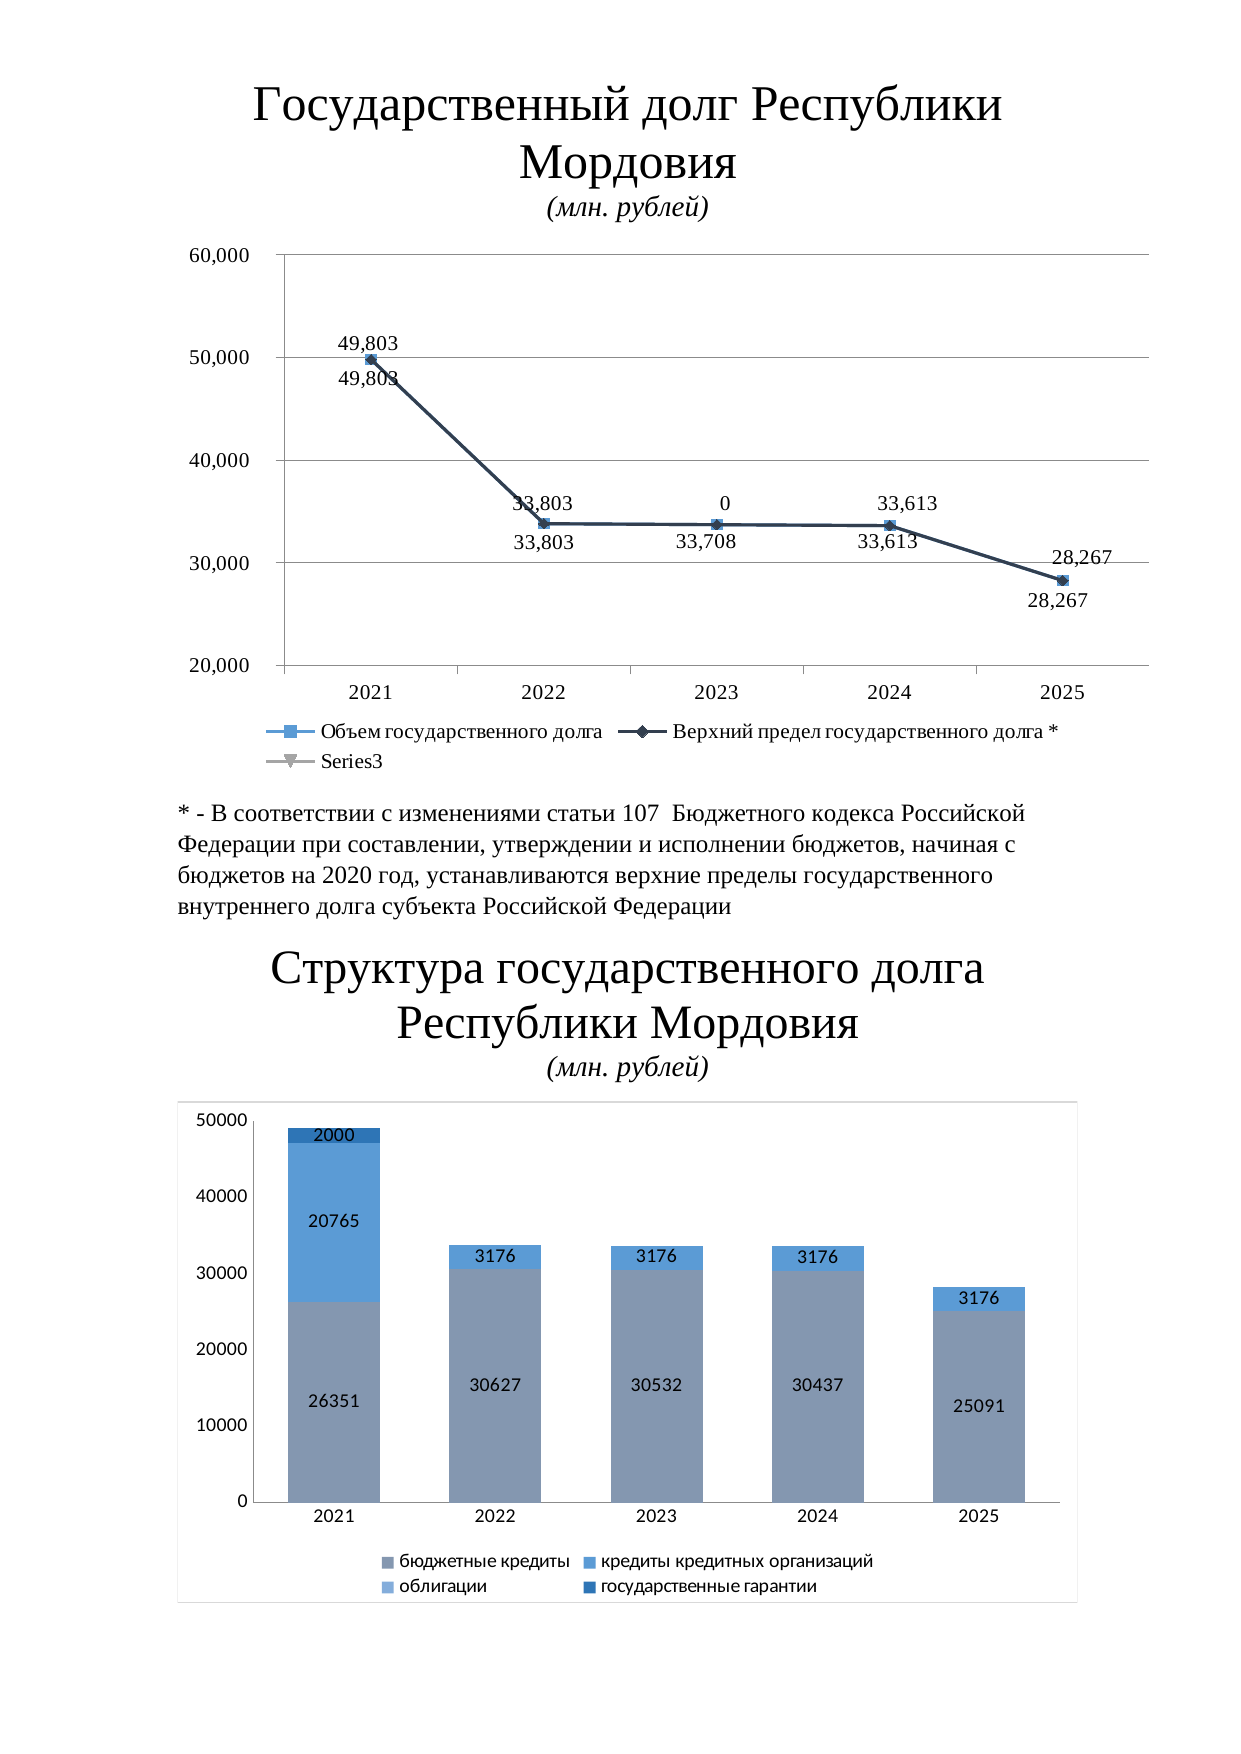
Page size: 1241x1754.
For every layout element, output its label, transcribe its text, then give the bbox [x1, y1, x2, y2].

text (млн. рублей) [177, 189, 1078, 222]
text Структура государственного долга [177, 939, 1078, 994]
text (млн. рублей) [177, 1049, 1078, 1083]
text * - В соответствии с изменениями статьи 107 Бюджетного кодекса Российской Федерации при составлении, утверждении и исполнении бюджетов, начиная с бюджетов на 2020 год, устанавливаются верхние пределы государственного внутреннего долга субъекта Российской Федерации [177, 798, 1078, 920]
text Государственный долг Республики Мордовия [177, 74, 1078, 189]
text Республики Мордовия [177, 994, 1078, 1049]
